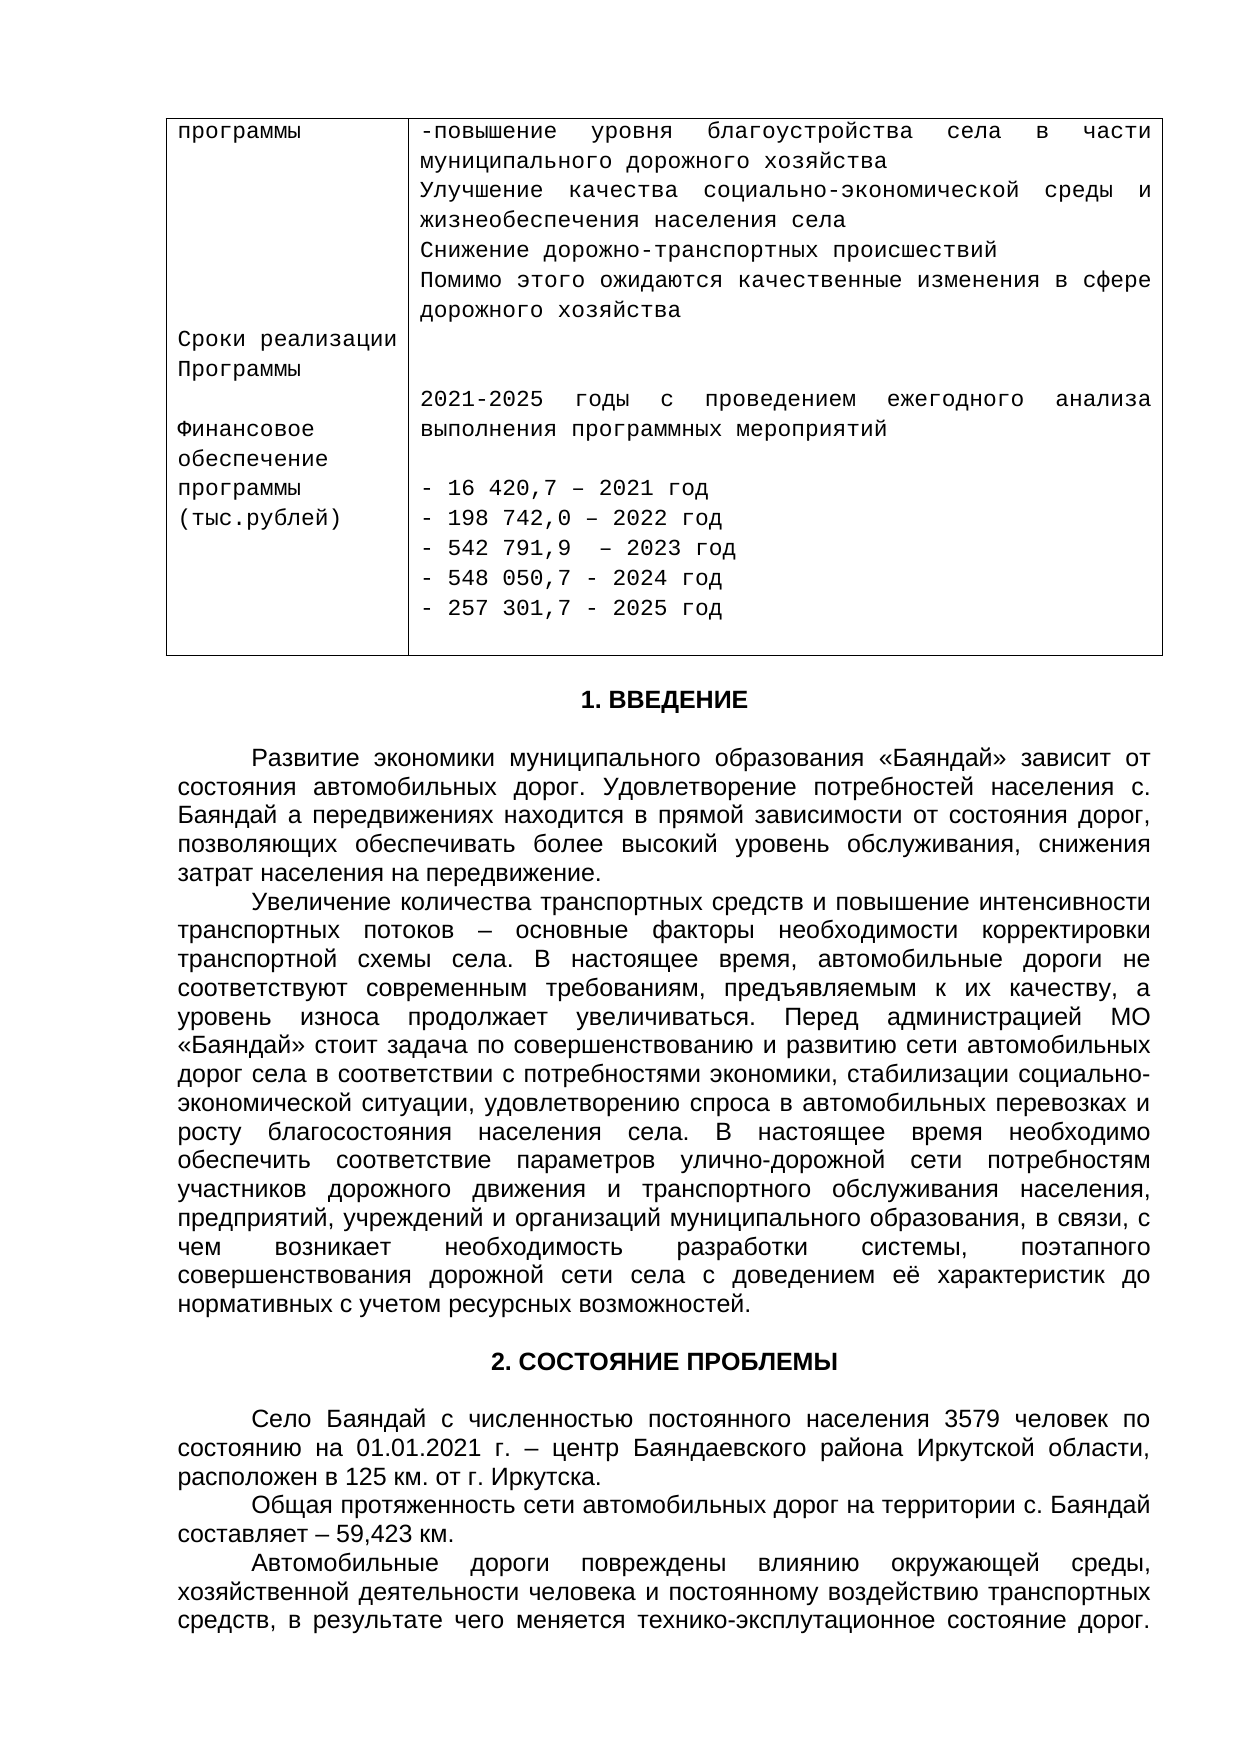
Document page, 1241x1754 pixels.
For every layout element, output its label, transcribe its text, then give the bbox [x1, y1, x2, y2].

text 1. ВВЕДЕНИЕ [177, 685, 1152, 714]
text 2. СОСТОЯНИЕ ПРОБЛЕМЫ [177, 1346, 1152, 1375]
text Развитие экономики муниципального образования «Баяндай» зависит от состояния автомобильных дорог. Удовлетворение потребностей населения с. Баяндай а передвижениях находится в прямой зависимости от состояния дорог, позволяющих обеспечивать более высокий уровень обслуживания, снижения затрат населения на передвижение. [177, 743, 1152, 886]
text Общая протяженность сети автомобильных дорог на территории с. Баяндай составляет – 59,423 км. [177, 1490, 1152, 1548]
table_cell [409, 119, 1162, 655]
text Село Баяндай с численностью постоянного населения 3579 человек по состоянию на 01.01.2021 г. – центр Баяндаевского района Иркутской области, расположен в 125 км. от г. Иркутска. [177, 1404, 1152, 1490]
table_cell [167, 119, 408, 655]
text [177, 1548, 1152, 1634]
text Увеличение количества транспортных средств и повышение интенсивности транспортных потоков – основные факторы необходимости корректировки транспортной схемы села. В настоящее время, автомобильные дороги не соответствуют современным требованиям, предъявляемым к их качеству, а уровень износа продолжает увеличиваться. Перед администрацией МО «Баяндай» стоит задача по совершенствованию и развитию сети автомобильных дорог села в соответствии с потребностями экономики, стабилизации социально-экономической ситуации, удовлетворению спроса в автомобильных перевозках и росту благосостояния населения села. В настоящее время необходимо обеспечить соответствие параметров улично-дорожной сети потребностям участников дорожного движения и транспортного обслуживания населения, предприятий, учреждений и организаций муниципального образования, в связи, с чем возникает необходимость разработки системы, поэтапного совершенствования дорожной сети села с доведением её характеристик до нормативных с учетом ресурсных возможностей. [177, 886, 1152, 1318]
